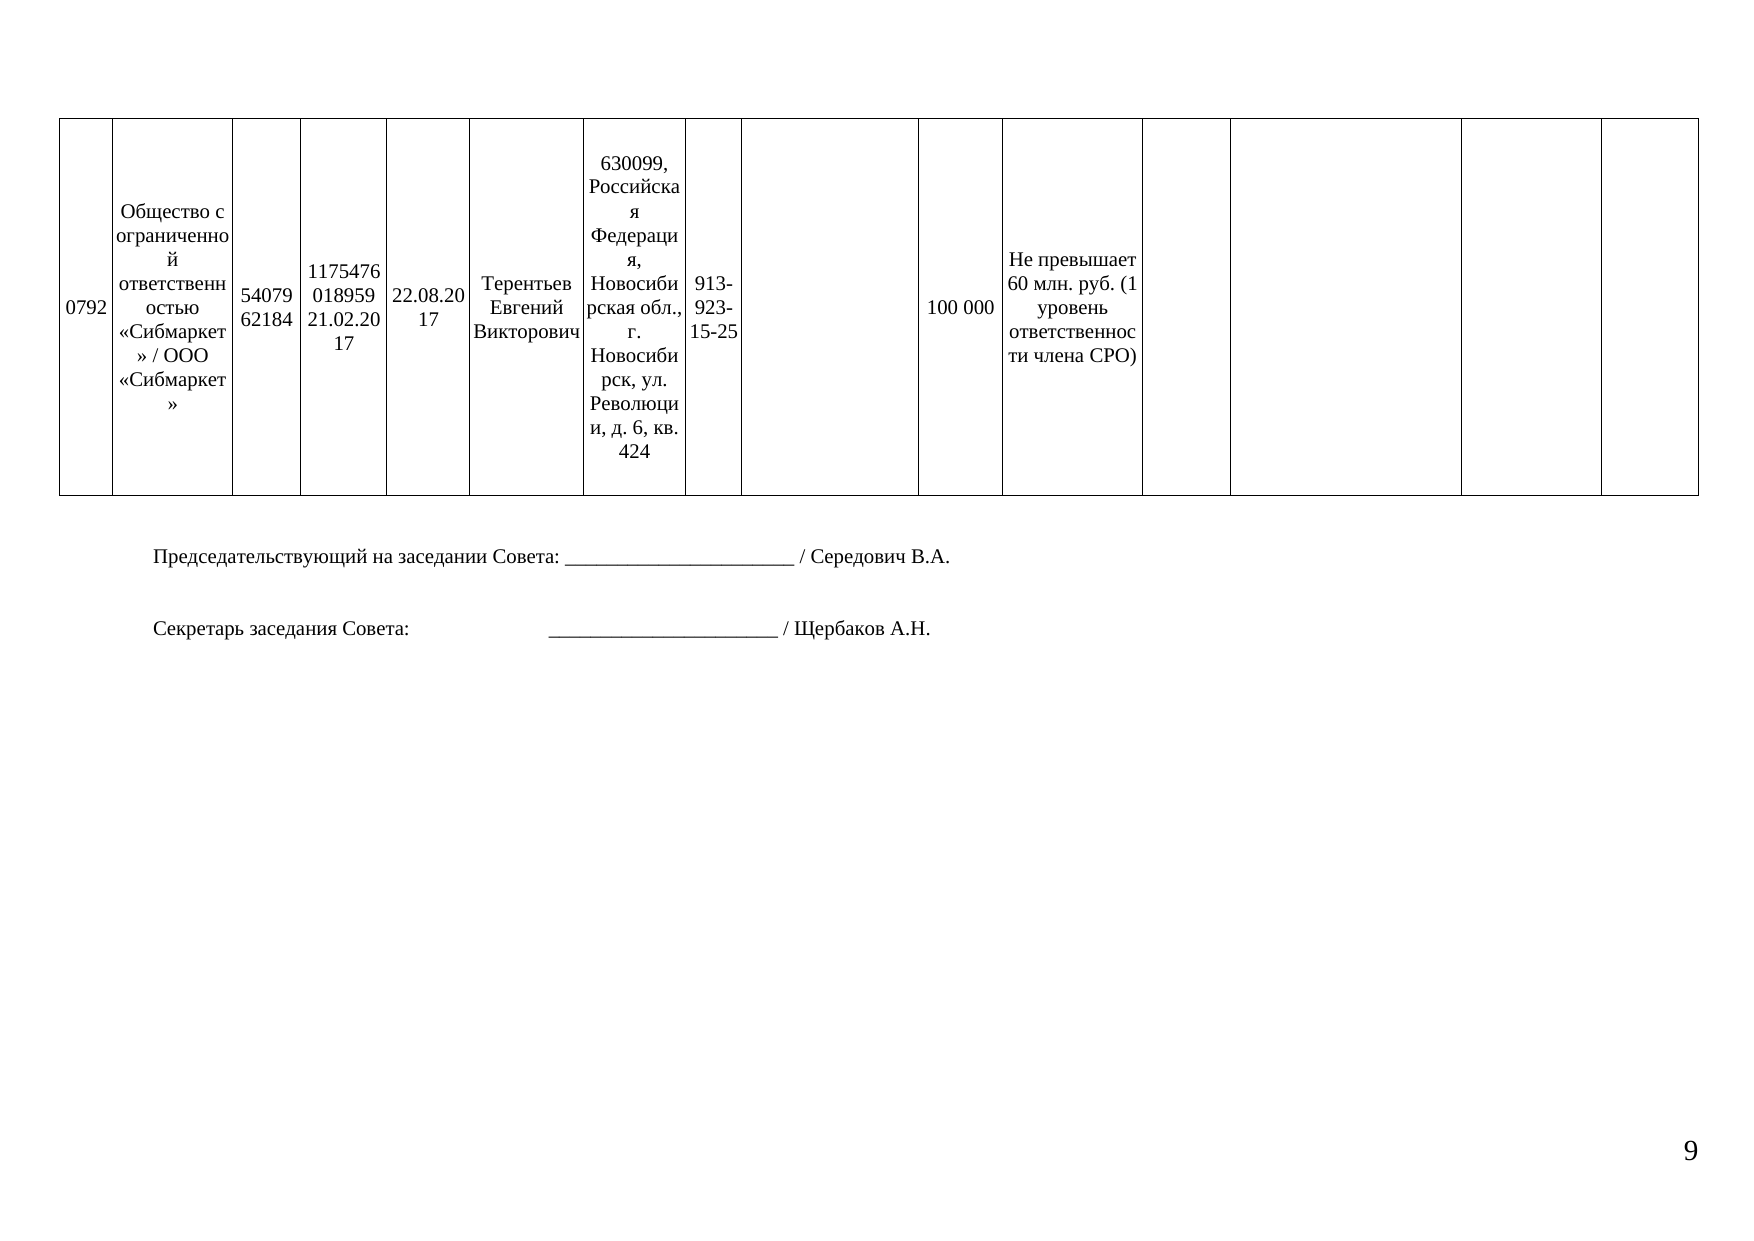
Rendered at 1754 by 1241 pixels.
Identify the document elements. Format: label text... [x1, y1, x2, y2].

table_cell 630099, Российская Федерация, Новосибирская обл., г. Новосибирск, ул. Революции, д. 6, кв. 424 [584, 119, 685, 494]
text Председательствующий на заседании Совета: ______________________ / Середович В.А. [59, 544, 1698, 568]
table_cell 100 000 [919, 119, 1002, 494]
table_cell 1175476018959 21.02.2017 [301, 119, 386, 494]
table_cell 5407962184 [233, 119, 300, 494]
table_cell [742, 119, 918, 494]
table_cell [1231, 119, 1461, 494]
table_cell 0792 [60, 119, 112, 494]
table_cell 913-923-15-25 [686, 119, 741, 494]
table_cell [1003, 119, 1142, 494]
table_cell [1143, 119, 1230, 494]
table_cell [1602, 119, 1698, 494]
table_cell Общество с ограниченной ответственностью «Сибмаркет» / ООО «Сибмаркет» [113, 119, 232, 494]
text Секретарь заседания Совета: ______________________ / Щербаков А.Н. [59, 616, 1698, 640]
table_cell [1462, 119, 1601, 494]
table_cell Терентьев Евгений Викторович [470, 119, 583, 494]
table_cell 22.08.2017 [387, 119, 469, 494]
